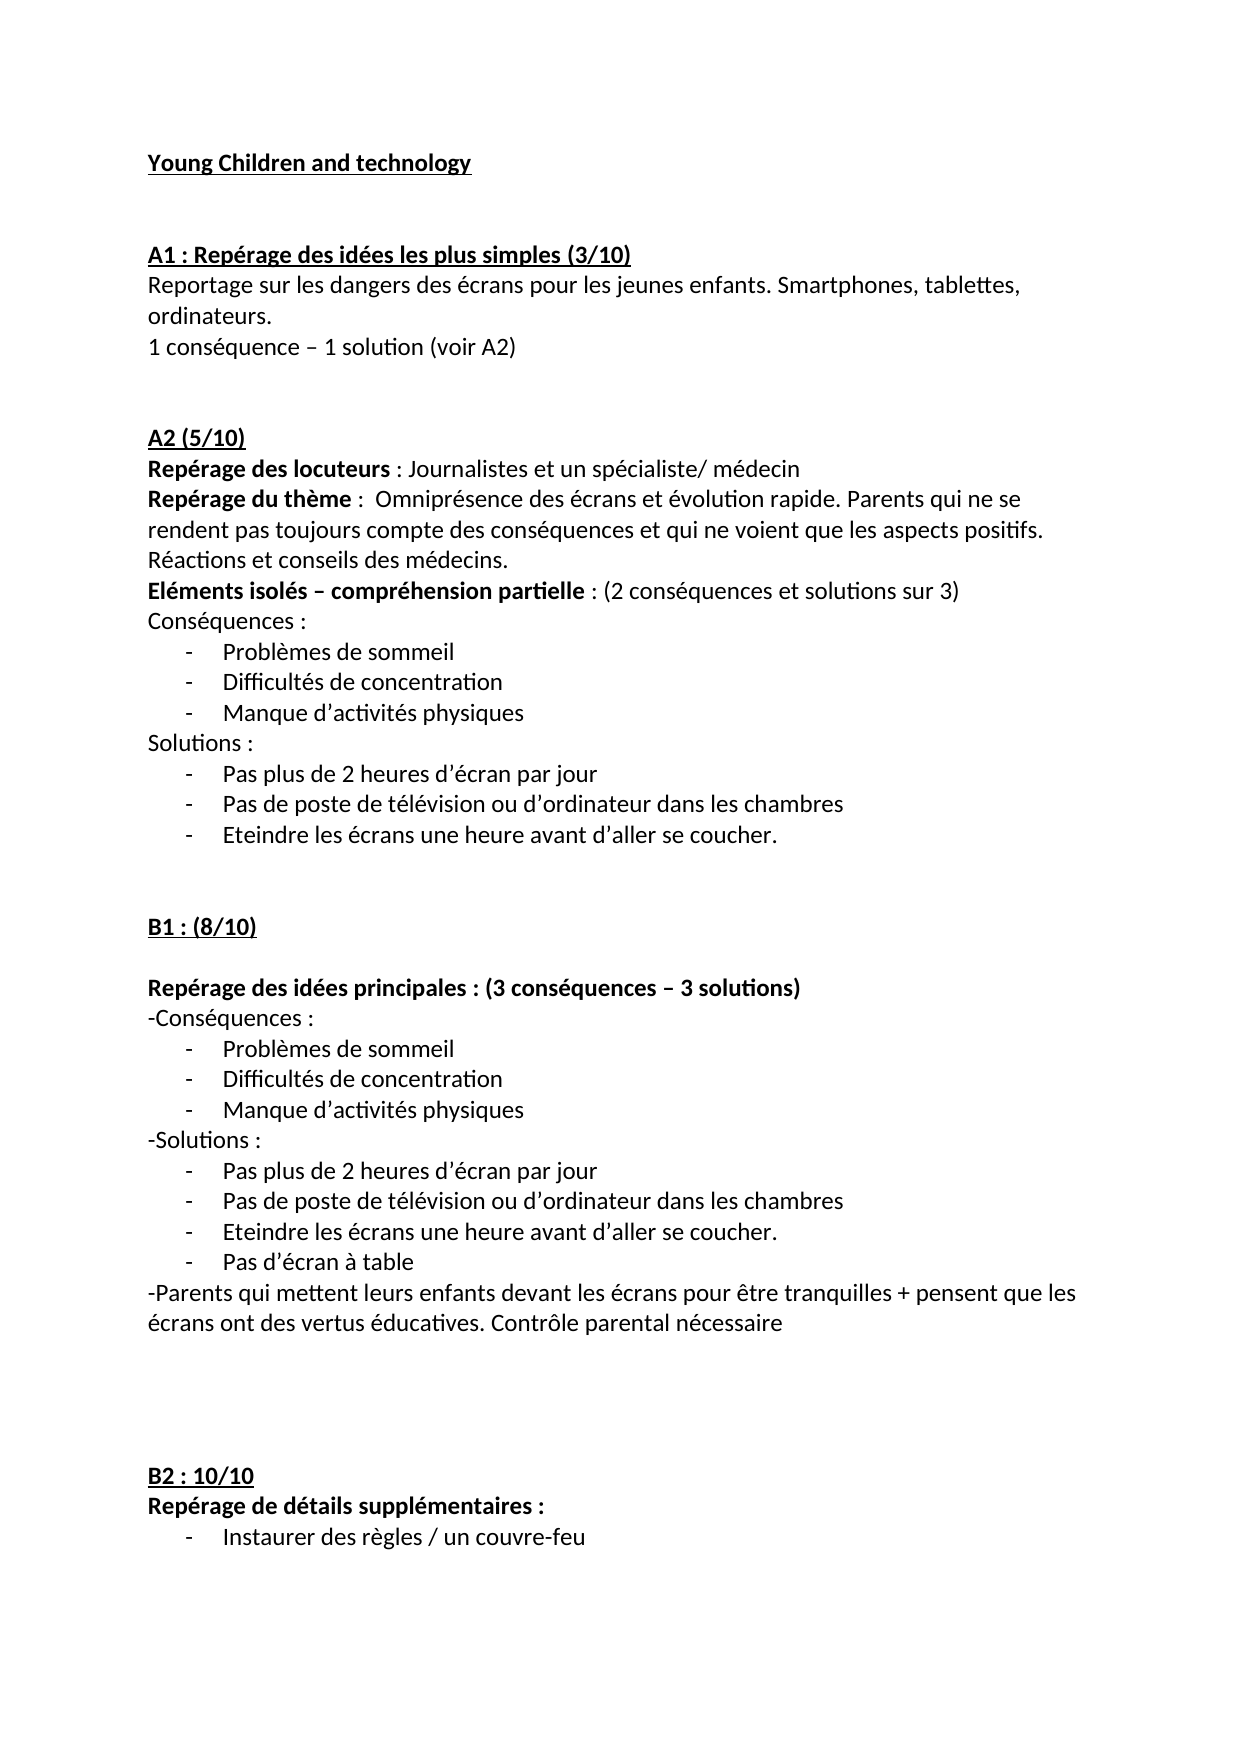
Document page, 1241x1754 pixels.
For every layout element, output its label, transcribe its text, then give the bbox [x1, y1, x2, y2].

list Problèmes de sommeil [185, 1033, 1093, 1063]
list Difficultés de concentration [185, 1063, 1093, 1094]
list Pas de poste de télévision ou d’ordinateur dans les chambres [185, 788, 1093, 819]
text -Solutions : [148, 1124, 1093, 1155]
list Difficultés de concentration [185, 666, 1093, 697]
text A2 (5/10) [148, 422, 1093, 453]
list Eteindre les écrans une heure avant d’aller se coucher. [185, 1216, 1093, 1246]
list Pas d’écran à table [185, 1246, 1093, 1277]
text A1 : Repérage des idées les plus simples (3/10) [148, 239, 1093, 270]
list Pas plus de 2 heures d’écran par jour [185, 758, 1093, 788]
text Repérage du thème : Omniprésence des écrans et évolution rapide. Parents qui ne se rendent pas toujours compte des conséquences et qui ne voient que les aspects positifs. Réactions et conseils des médecins. [148, 483, 1093, 575]
text Young Children and technology [148, 148, 1093, 178]
list Manque d’activités physiques [185, 697, 1093, 727]
text Reportage sur les dangers des écrans pour les jeunes enfants. Smartphones, tablettes, ordinateurs. [148, 270, 1093, 331]
text Eléments isolés – compréhension partielle : (2 conséquences et solutions sur 3) [148, 575, 1093, 605]
text Repérage des locuteurs : Journalistes et un spécialiste/ médecin [148, 453, 1093, 483]
list Manque d’activités physiques [185, 1094, 1093, 1124]
text B2 : 10/10 [148, 1460, 1093, 1491]
text Solutions : [148, 727, 1093, 758]
text Repérage des idées principales : (3 conséquences – 3 solutions) [148, 972, 1093, 1002]
text B1 : (8/10) [148, 911, 1093, 941]
text 1 conséquence – 1 solution (voir A2) [148, 331, 1093, 361]
list Eteindre les écrans une heure avant d’aller se coucher. [185, 819, 1093, 849]
list Instaurer des règles / un couvre-feu [185, 1521, 1093, 1552]
text Repérage de détails supplémentaires : [148, 1491, 1093, 1521]
text Conséquences : [148, 605, 1093, 636]
text -Conséquences : [148, 1002, 1093, 1033]
text -Parents qui mettent leurs enfants devant les écrans pour être tranquilles + pensent que les écrans ont des vertus éducatives. Contrôle parental nécessaire [148, 1277, 1093, 1338]
list Problèmes de sommeil [185, 636, 1093, 666]
list Pas de poste de télévision ou d’ordinateur dans les chambres [185, 1185, 1093, 1216]
list Pas plus de 2 heures d’écran par jour [185, 1155, 1093, 1185]
